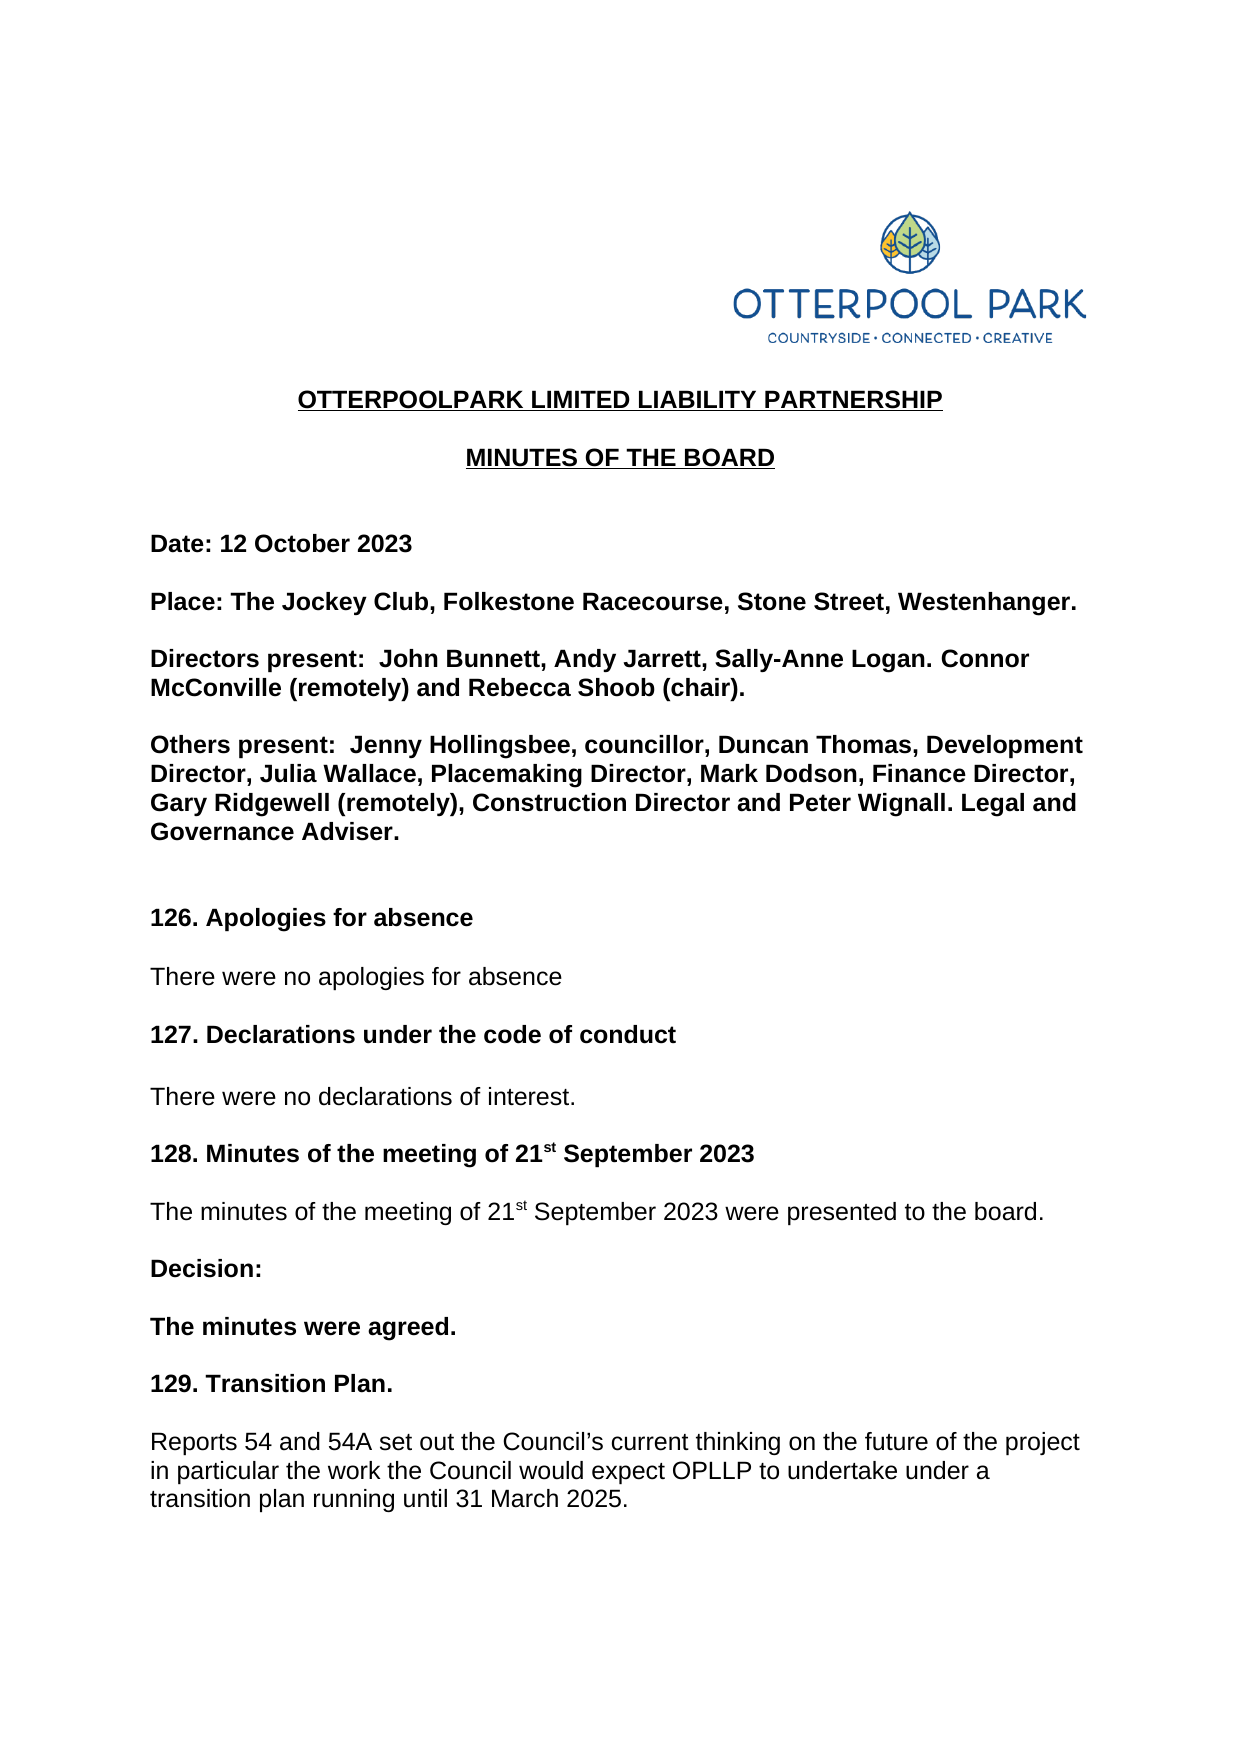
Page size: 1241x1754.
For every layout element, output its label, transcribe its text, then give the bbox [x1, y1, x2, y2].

text The minutes were agreed. [150, 1312, 1090, 1341]
text Place: The Jockey Club, Folkestone Racecourse, Stone Street, Westenhanger. [150, 587, 1090, 615]
text MINUTES OF THE BOARD [150, 443, 1090, 472]
text Reports 54 and 54A set out the Council’s current thinking on the future of the project in particular the work the Council would expect OPLLP to undertake under a transition plan running until 31 March 2025. [150, 1427, 1090, 1513]
text Decision: [150, 1254, 1090, 1283]
text Date: 12 October 2023 [150, 529, 1090, 558]
text 128. Minutes of the meeting of 21st September 2023 [150, 1139, 1090, 1168]
text 129. Transition Plan. [150, 1369, 1090, 1398]
text There were no declarations of interest. [150, 1082, 1090, 1111]
text There were no apologies for absence [150, 962, 1090, 991]
text 126. Apologies for absence [150, 903, 1090, 932]
text 127. Declarations under the code of conduct [150, 1019, 1090, 1048]
text Others present: Jenny Hollingsbee, councillor, Duncan Thomas, Development Director, Julia Wallace, Placemaking Director, Mark Dodson, Finance Director, Gary Ridgewell (remotely), Construction Director and Peter Wignall. Legal and Governance Adviser. [150, 730, 1090, 845]
picture [733, 211, 1087, 343]
text OTTERPOOLPARK LIMITED LIABILITY PARTNERSHIP [150, 385, 1090, 414]
text Directors present: John Bunnett, Andy Jarrett, Sally-Anne Logan. Connor McConville (remotely) and Rebecca Shoob (chair). [150, 644, 1090, 702]
text The minutes of the meeting of 21st September 2023 were presented to the board. [150, 1197, 1090, 1226]
